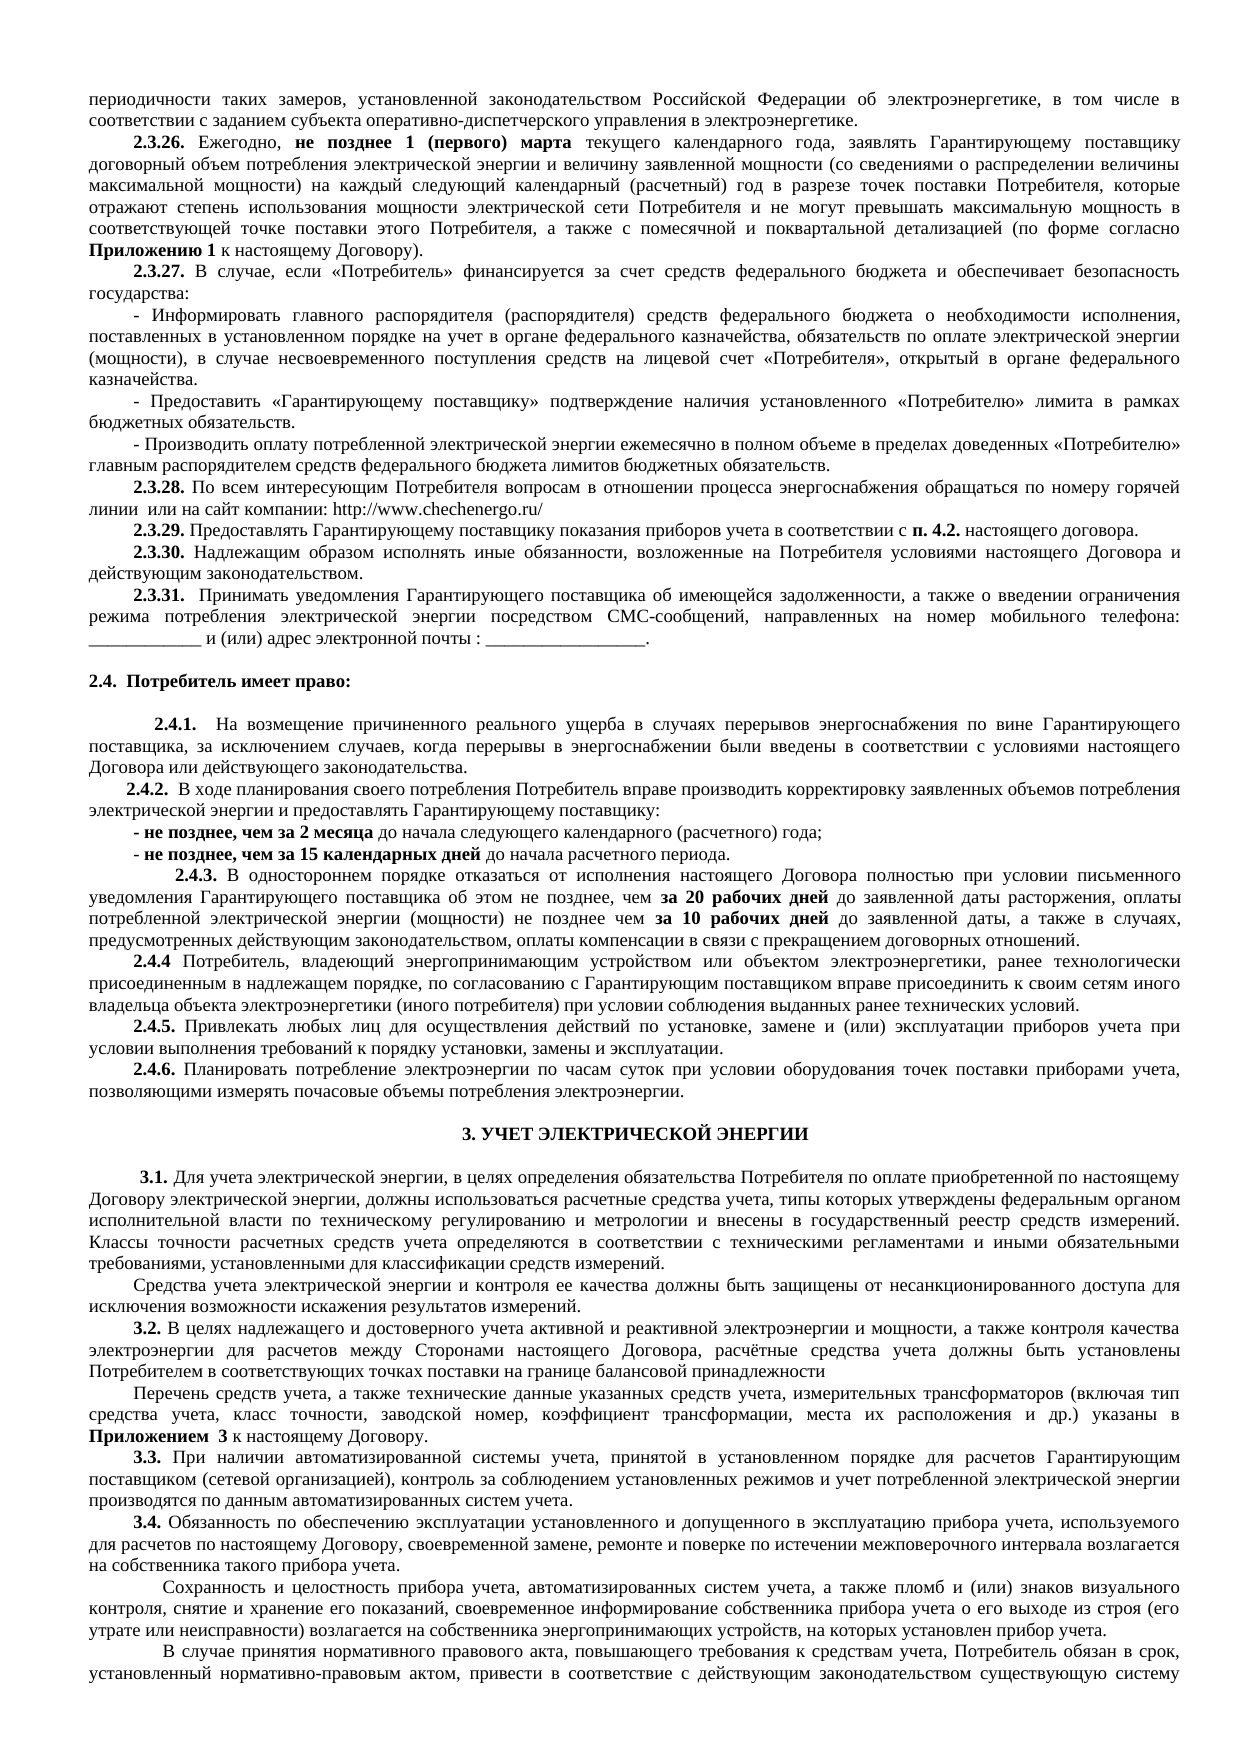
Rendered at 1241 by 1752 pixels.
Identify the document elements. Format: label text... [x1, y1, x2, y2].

text 2.4.5. Привлекать любых лиц для осуществления действий по установке, замене и (или) эксплуатации приборов учета при условии выполнения требований к порядку установки, замены и эксплуатации. [89, 1015, 1182, 1058]
text Перечень средств учета, а также технические данные указанных средств учета, измерительных трансформаторов (включая тип средства учета, класс точности, заводской номер, коэффициент трансформации, места их расположения и др.) указаны в Приложением 3 к настоящему Договору. [89, 1382, 1182, 1446]
text Сохранность и целостность прибора учета, автоматизированных систем учета, а также пломб и (или) знаков визуального контроля, снятие и хранение его показаний, своевременное информирование собственника прибора учета о его выходе из строя (его утрате или неисправности) возлагается на собственника энергопринимающих устройств, на которых установлен прибор учета. [89, 1576, 1182, 1640]
text 3.3. При наличии автоматизированной системы учета, принятой в установленном порядке для расчетов Гарантирующим поставщиком (сетевой организацией), контроль за соблюдением установленных режимов и учет потребленной электрической энергии производятся по данным автоматизированных систем учета. [89, 1446, 1182, 1511]
text 2.4.3. В одностороннем порядке отказаться от исполнения настоящего Договора полностью при условии письменного уведомления Гарантирующего поставщика об этом не позднее, чем за 20 рабочих дней до заявленной даты расторжения, оплаты потребленной электрической энергии (мощности) не позднее чем за 10 рабочих дней до заявленной даты, а также в случаях, предусмотренных действующим законодательством, оплаты компенсации в связи с прекращением договорных отношений. [89, 864, 1182, 950]
text Средства учета электрической энергии и контроля ее качества должны быть защищены от несанкционированного доступа для исключения возможности искажения результатов измерений. [89, 1274, 1182, 1317]
text 2.3.30. Надлежащим образом исполнять иные обязанности, возложенные на Потребителя условиями настоящего Договора и действующим законодательством. [89, 541, 1182, 584]
text 2.3.26. Ежегодно, не позднее 1 (первого) марта текущего календарного года, заявлять Гарантирующему поставщику договорный объем потребления электрической энергии и величину заявленной мощности (со сведениями о распределении величины максимальной мощности) на каждый следующий календарный (расчетный) год в разрезе точек поставки Потребителя, которые отражают степень использования мощности электрической сети Потребителя и не могут превышать максимальную мощность в соответствующей точке поставки этого Потребителя, а также с помесячной и поквартальной детализацией (по форме согласно Приложению 1 к настоящему Договору). [89, 131, 1182, 260]
text - Информировать главного распорядителя (распорядителя) средств федерального бюджета о необходимости исполнения, поставленных в установленном порядке на учет в органе федерального казначейства, обязательств по оплате электрической энергии (мощности), в случае несвоевременного поступления средств на лицевой счет «Потребителя», открытый в органе федерального казначейства. [89, 303, 1182, 390]
text 3.1. Для учета электрической энергии, в целях определения обязательства Потребителя по оплате приобретенной по настоящему Договору электрической энергии, должны использоваться расчетные средства учета, типы которых утверждены федеральным органом исполнительной власти по техническому регулированию и метрологии и внесены в государственный реестр средств измерений. Классы точности расчетных средств учета определяются в соответствии с техническими регламентами и иными обязательными требованиями, установленными для классификации средств измерений. [89, 1166, 1182, 1274]
text 3. УЧЕТ ЭЛЕКТРИЧЕСКОЙ ЭНЕРГИИ [89, 1123, 1182, 1144]
text 2.4.4 Потребитель, владеющий энергопринимающим устройством или объектом электроэнергетики, ранее технологически присоединенным в надлежащем порядке, по согласованию с Гарантирующим поставщиком вправе присоединить к своим сетям иного владельца объекта электроэнергетики (иного потребителя) при условии соблюдения выданных ранее технических условий. [89, 950, 1182, 1015]
text 2.3.31. Принимать уведомления Гарантирующего поставщика об имеющейся задолженности, а также о введении ограничения режима потребления электрической энергии посредством СМС-сообщений, направленных на номер мобильного телефона: ____________ и (или) адрес электронной почты : _________________. [89, 584, 1182, 648]
text 2.3.29. Предоставлять Гарантирующему поставщику показания приборов учета в соответствии с п. 4.2. настоящего договора. [89, 519, 1182, 541]
text 2.4.1. На возмещение причиненного реального ущерба в случаях перерывов энергоснабжения по вине Гарантирующего поставщика, за исключением случаев, когда перерывы в энергоснабжении были введены в соответствии с условиями настоящего Договора или действующего законодательства. [89, 713, 1182, 778]
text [89, 88, 1182, 131]
text 3.4. Обязанность по обеспечению эксплуатации установленного и допущенного в эксплуатацию прибора учета, используемого для расчетов по настоящему Договору, своевременной замене, ремонте и поверке по истечении межповерочного интервала возлагается на собственника такого прибора учета. [89, 1511, 1182, 1576]
text 2.4. Потребитель имеет право: [89, 670, 1182, 692]
text 2.3.27. В случае, если «Потребитель» финансируется за счет средств федерального бюджета и обеспечивает безопасность государства: [89, 260, 1182, 303]
text 3.2. В целях надлежащего и достоверного учета активной и реактивной электроэнергии и мощности, а также контроля качества электроэнергии для расчетов между Сторонами настоящего Договора, расчётные средства учета должны быть установлены Потребителем в соответствующих точках поставки на границе балансовой принадлежности [89, 1317, 1182, 1382]
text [89, 1640, 1182, 1683]
text - Производить оплату потребленной электрической энергии ежемесячно в полном объеме в пределах доведенных «Потребителю» главным распорядителем средств федерального бюджета лимитов бюджетных обязательств. [89, 433, 1182, 476]
text - не позднее, чем за 2 месяца до начала следующего календарного (расчетного) года; [89, 821, 1182, 842]
text 2.4.2. В ходе планирования своего потребления Потребитель вправе производить корректировку заявленных объемов потребления электрической энергии и предоставлять Гарантирующему поставщику: [89, 778, 1182, 821]
text - Предоставить «Гарантирующему поставщику» подтверждение наличия установленного «Потребителю» лимита в рамках бюджетных обязательств. [89, 390, 1182, 433]
text 2.3.28. По всем интересующим Потребителя вопросам в отношении процесса энергоснабжения обращаться по номеру горячей линии или на сайт компании: http://www.chechenergo.ru/ [89, 476, 1182, 519]
text - не позднее, чем за 15 календарных дней до начала расчетного периода. [89, 842, 1182, 864]
text 2.4.6. Планировать потребление электроэнергии по часам суток при условии оборудования точек поставки приборами учета, позволяющими измерять почасовые объемы потребления электроэнергии. [89, 1058, 1182, 1101]
